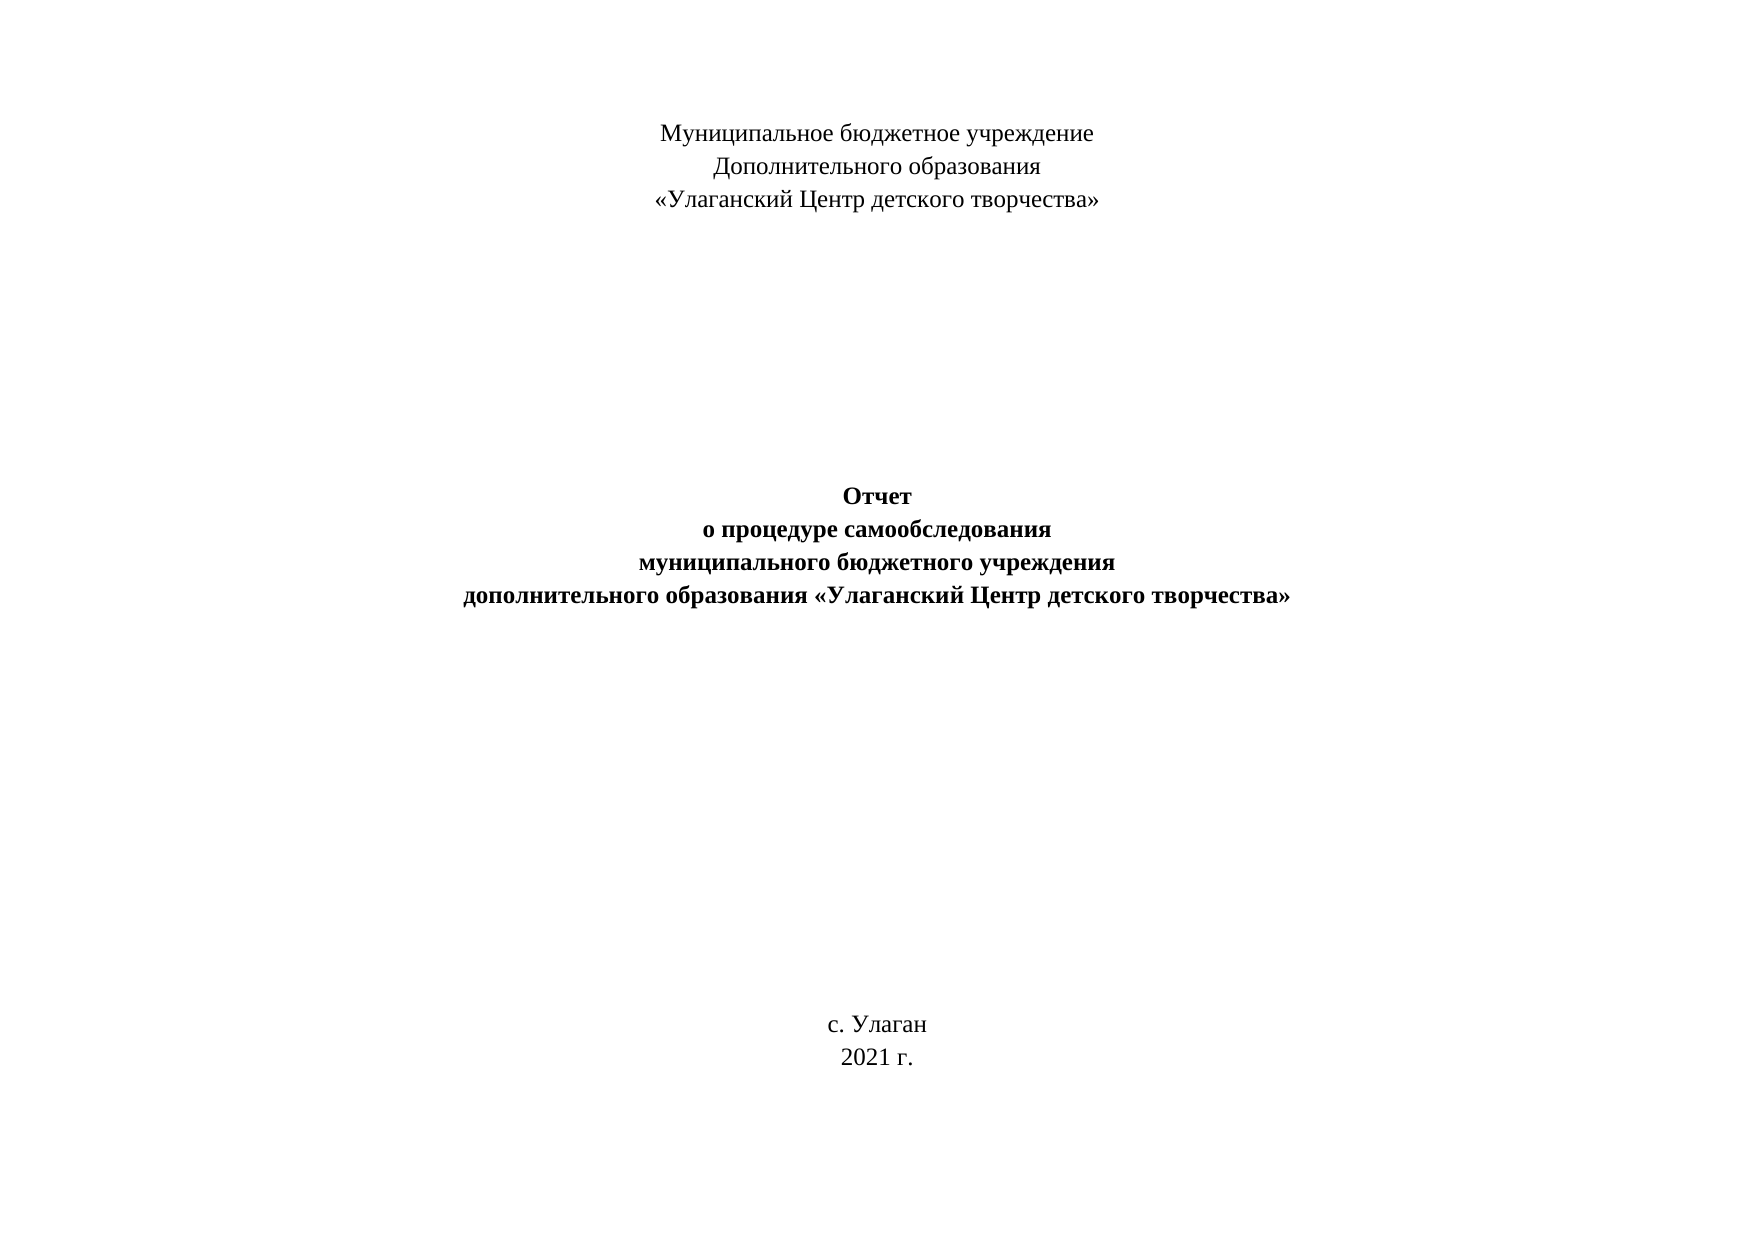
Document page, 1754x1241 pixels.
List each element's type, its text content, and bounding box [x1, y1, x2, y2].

text муниципального бюджетного учреждения [118, 547, 1636, 576]
text «Улаганский Центр детского творчества» [118, 184, 1636, 213]
text Муниципальное бюджетное учреждение [118, 118, 1636, 147]
text дополнительного образования «Улаганский Центр детского творчества» [118, 580, 1636, 641]
text 2021 г. [118, 1042, 1636, 1071]
text о процедуре самообследования [118, 514, 1636, 543]
text Дополнительного образования [118, 151, 1636, 180]
text Отчет [118, 481, 1636, 510]
text с. Улаган [118, 1009, 1636, 1037]
